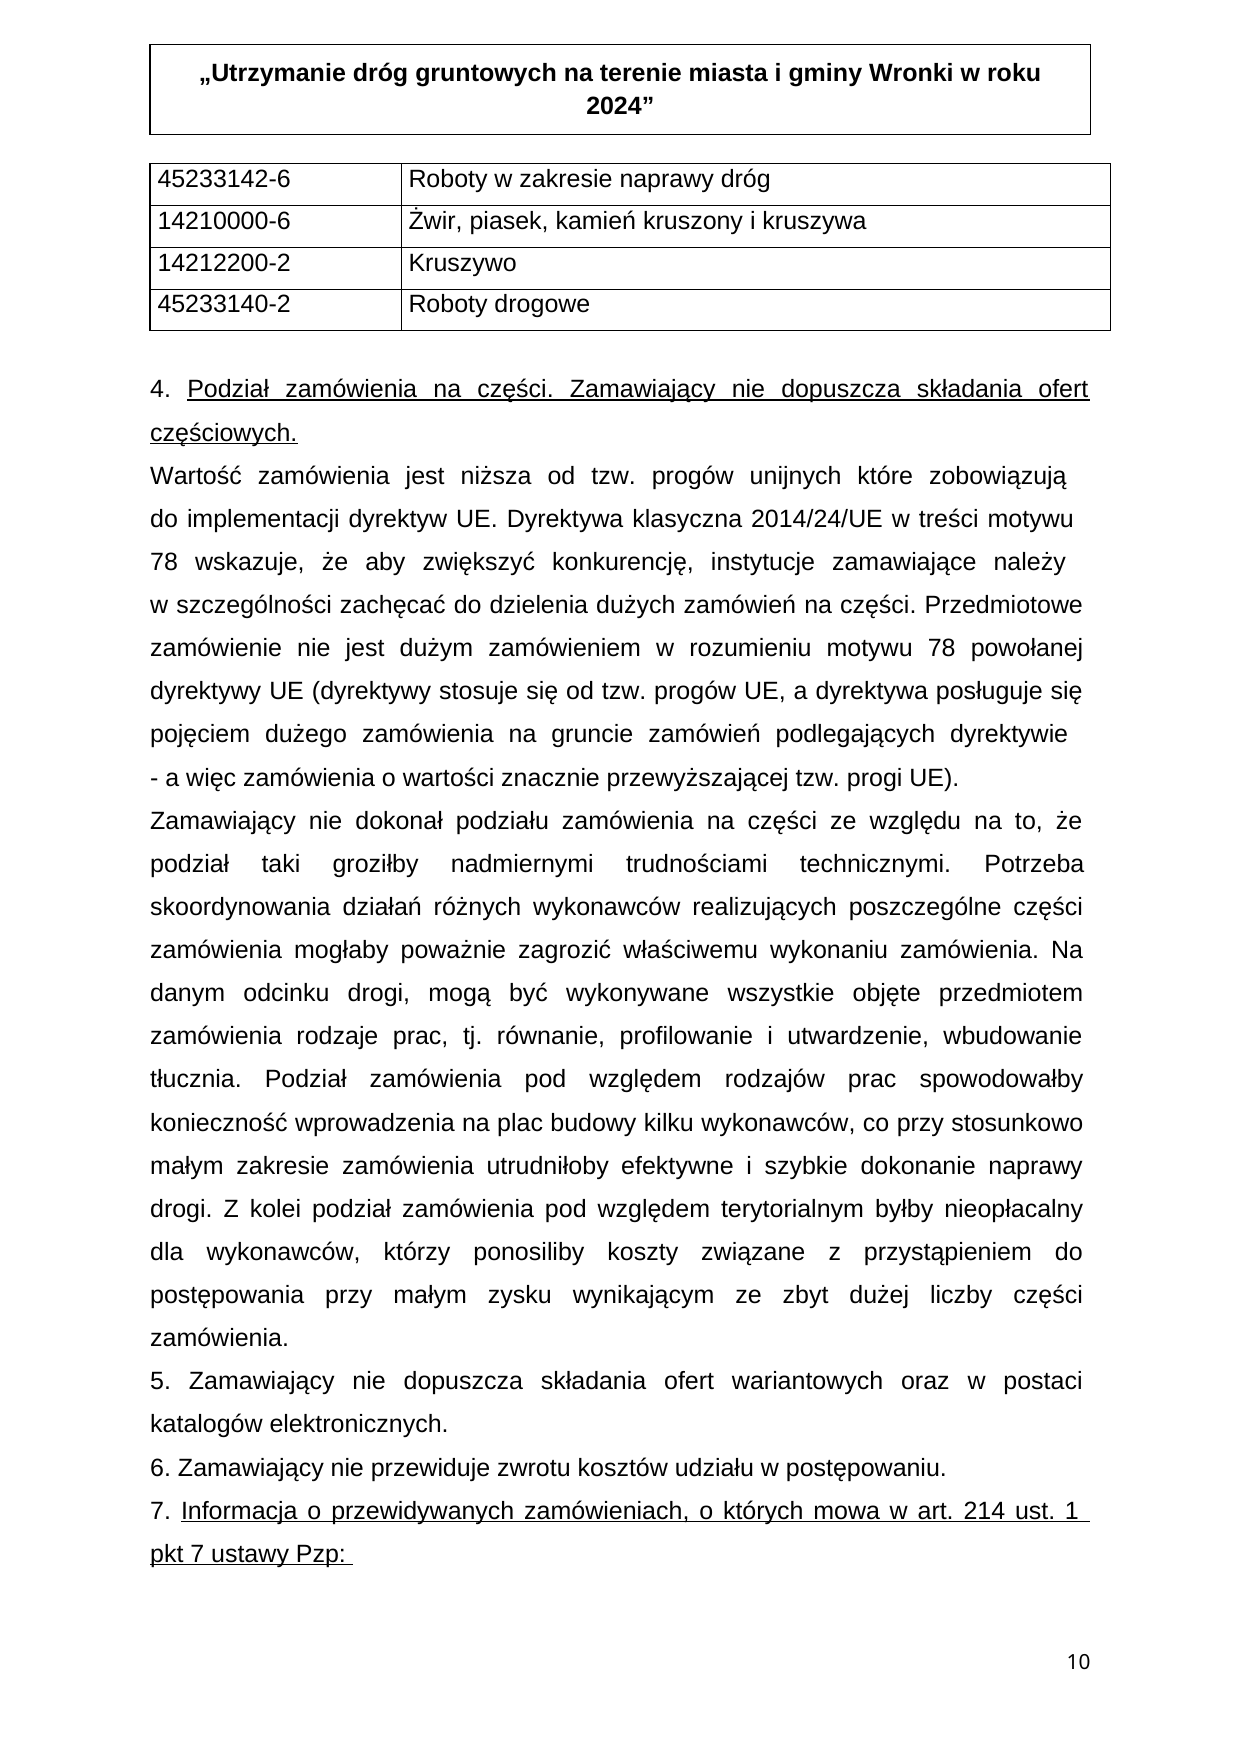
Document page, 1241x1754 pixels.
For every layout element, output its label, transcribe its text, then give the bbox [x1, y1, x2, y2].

list 7. Informacja o przewidywanych zamówieniach, o których mowa w art. 214 ust. 1 pkt 7 ustawy Pzp: [150, 1496, 1090, 1567]
table_cell Kruszywo [402, 248, 1110, 288]
list 4. Podział zamówienia na części. Zamawiający nie dopuszcza składania ofert częściowych. [150, 374, 1090, 446]
table_cell Roboty w zakresie naprawy dróg [402, 164, 1110, 205]
table_cell Żwir, piasek, kamień kruszony i kruszywa [402, 206, 1110, 247]
table_cell Roboty drogowe [402, 290, 1110, 330]
table_cell 45233142-6 [151, 164, 401, 205]
text 5. Zamawiający nie dopuszcza składania ofert wariantowych oraz w postaci katalogów elektronicznych. [150, 1366, 1084, 1438]
text Zamawiający nie dokonał podziału zamówienia na części ze względu na to, że podział taki groziłby nadmiernymi trudnościami technicznymi. Potrzeba skoordynowania działań różnych wykonawców realizujących poszczególne części zamówienia mogłaby poważnie zagrozić właściwemu wykonaniu zamówienia. Na danym odcinku drogi, mogą być wykonywane wszystkie objęte przedmiotem zamówienia rodzaje prac, tj. równanie, profilowanie i utwardzenie, wbudowanie tłucznia. Podział zamówienia pod względem rodzajów prac spowodowałby konieczność wprowadzenia na plac budowy kilku wykonawców, co przy stosunkowo małym zakresie zamówienia utrudniłoby efektywne i szybkie dokonanie naprawy drogi. Z kolei podział zamówienia pod względem terytorialnym byłby nieopłacalny dla wykonawców, którzy ponosiliby koszty związane z przystąpieniem do postępowania przy małym zysku wynikającym ze zbyt dużej liczby części zamówienia. [150, 806, 1084, 1352]
table_cell 14210000-6 [151, 206, 401, 247]
text Wartość zamówienia jest niższa od tzw. progów unijnych które zobowiązują do implementacji dyrektyw UE. Dyrektywa klasyczna 2014/24/UE w treści motywu 78 wskazuje, że aby zwiększyć konkurencję, instytucje zamawiające należy w szczególności zachęcać do dzielenia dużych zamówień na części. Przedmiotowe zamówienie nie jest dużym zamówieniem w rozumieniu motywu 78 powołanej dyrektywy UE (dyrektywy stosuje się od tzw. progów UE, a dyrektywa posługuje się pojęciem dużego zamówienia na gruncie zamówień podlegających dyrektywie - a więc zamówienia o wartości znacznie przewyższającej tzw. progi UE). [150, 461, 1084, 791]
table_cell 45233140-2 [151, 290, 401, 330]
list 6. Zamawiający nie przewiduje zwrotu kosztów udziału w postępowaniu. [150, 1452, 1090, 1481]
table_cell 14212200-2 [151, 248, 401, 288]
